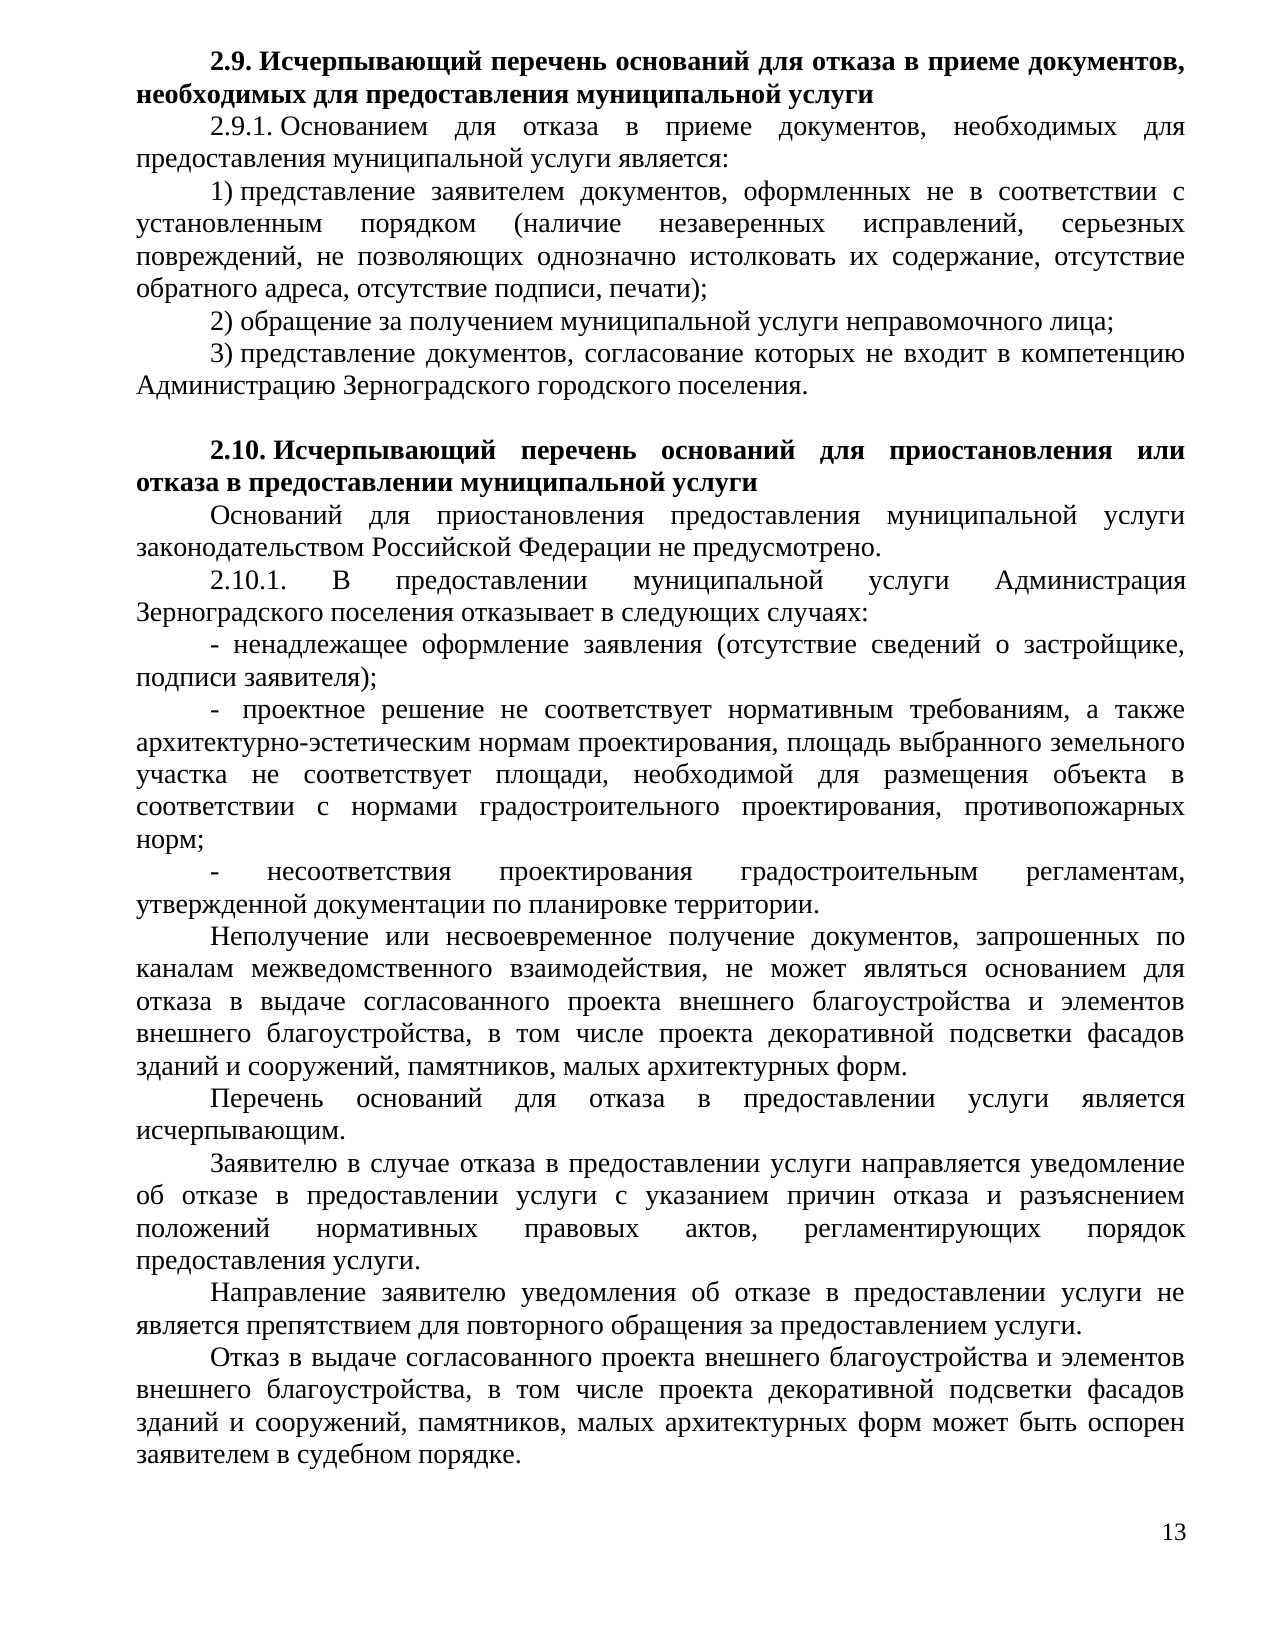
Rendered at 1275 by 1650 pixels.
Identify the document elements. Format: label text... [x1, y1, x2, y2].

text Заявителю в случае отказа в предоставлении услуги направляется уведомление об отказе в предоставлении услуги с указанием причин отказа и разъяснением положений нормативных правовых актов, регламентирующих порядок предоставления услуги. [136, 1146, 1186, 1275]
text - несоответствия проектирования градостроительным регламентам, утвержденной документации по планировке территории. [136, 854, 1186, 919]
text Неполучение или несвоевременное получение документов, запрошенных по каналам межведомственного взаимодействия, не может являться основанием для отказа в выдаче согласованного проекта внешнего благоустройства и элементов внешнего благоустройства, в том числе проекта декоративной подсветки фасадов зданий и сооружений, памятников, малых архитектурных форм. [136, 919, 1186, 1081]
text 1) представление заявителем документов, оформленных не в соответствии с установленным порядком (наличие незаверенных исправлений, серьезных повреждений, не позволяющих однозначно истолковать их содержание, отсутствие обратного адреса, отсутствие подписи, печати); [136, 174, 1186, 303]
text 2.10.1. В предоставлении муниципальной услуги Администрация Зерноградского поселения отказывает в следующих случаях: [136, 563, 1186, 627]
text - проектное решение не соответствует нормативным требованиям, а также архитектурно-эстетическим нормам проектирования, площадь выбранного земельного участка не соответствует площади, необходимой для размещения объекта в соответствии с нормами градостроительного проектирования, противопожарных норм; [136, 692, 1186, 854]
text Направление заявителю уведомления об отказе в предоставлении услуги не является препятствием для повторного обращения за предоставлением услуги. [136, 1275, 1186, 1340]
text Оснований для приостановления предоставления муниципальной услуги законодательством Российской Федерации не предусмотрено. [136, 498, 1186, 563]
text 2.10. Исчерпывающий перечень оснований для приостановления или отказа в предоставлении муниципальной услуги [136, 433, 1186, 498]
text Перечень оснований для отказа в предоставлении услуги является исчерпывающим. [136, 1081, 1186, 1146]
text 2.9.1. Основанием для отказа в приеме документов, необходимых для предоставления муниципальной услуги является: [136, 109, 1186, 174]
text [136, 44, 1186, 109]
text Отказ в выдаче согласованного проекта внешнего благоустройства и элементов внешнего благоустройства, в том числе проекта декоративной подсветки фасадов зданий и сооружений, памятников, малых архитектурных форм может быть оспорен заявителем в судебном порядке. [136, 1340, 1186, 1470]
text - ненадлежащее оформление заявления (отсутствие сведений о застройщике, подписи заявителя); [136, 627, 1186, 692]
text 3) представление документов, согласование которых не входит в компетенцию Администрацию Зерноградского городского поселения. [136, 336, 1186, 401]
text 2) обращение за получением муниципальной услуги неправомочного лица; [136, 303, 1186, 336]
